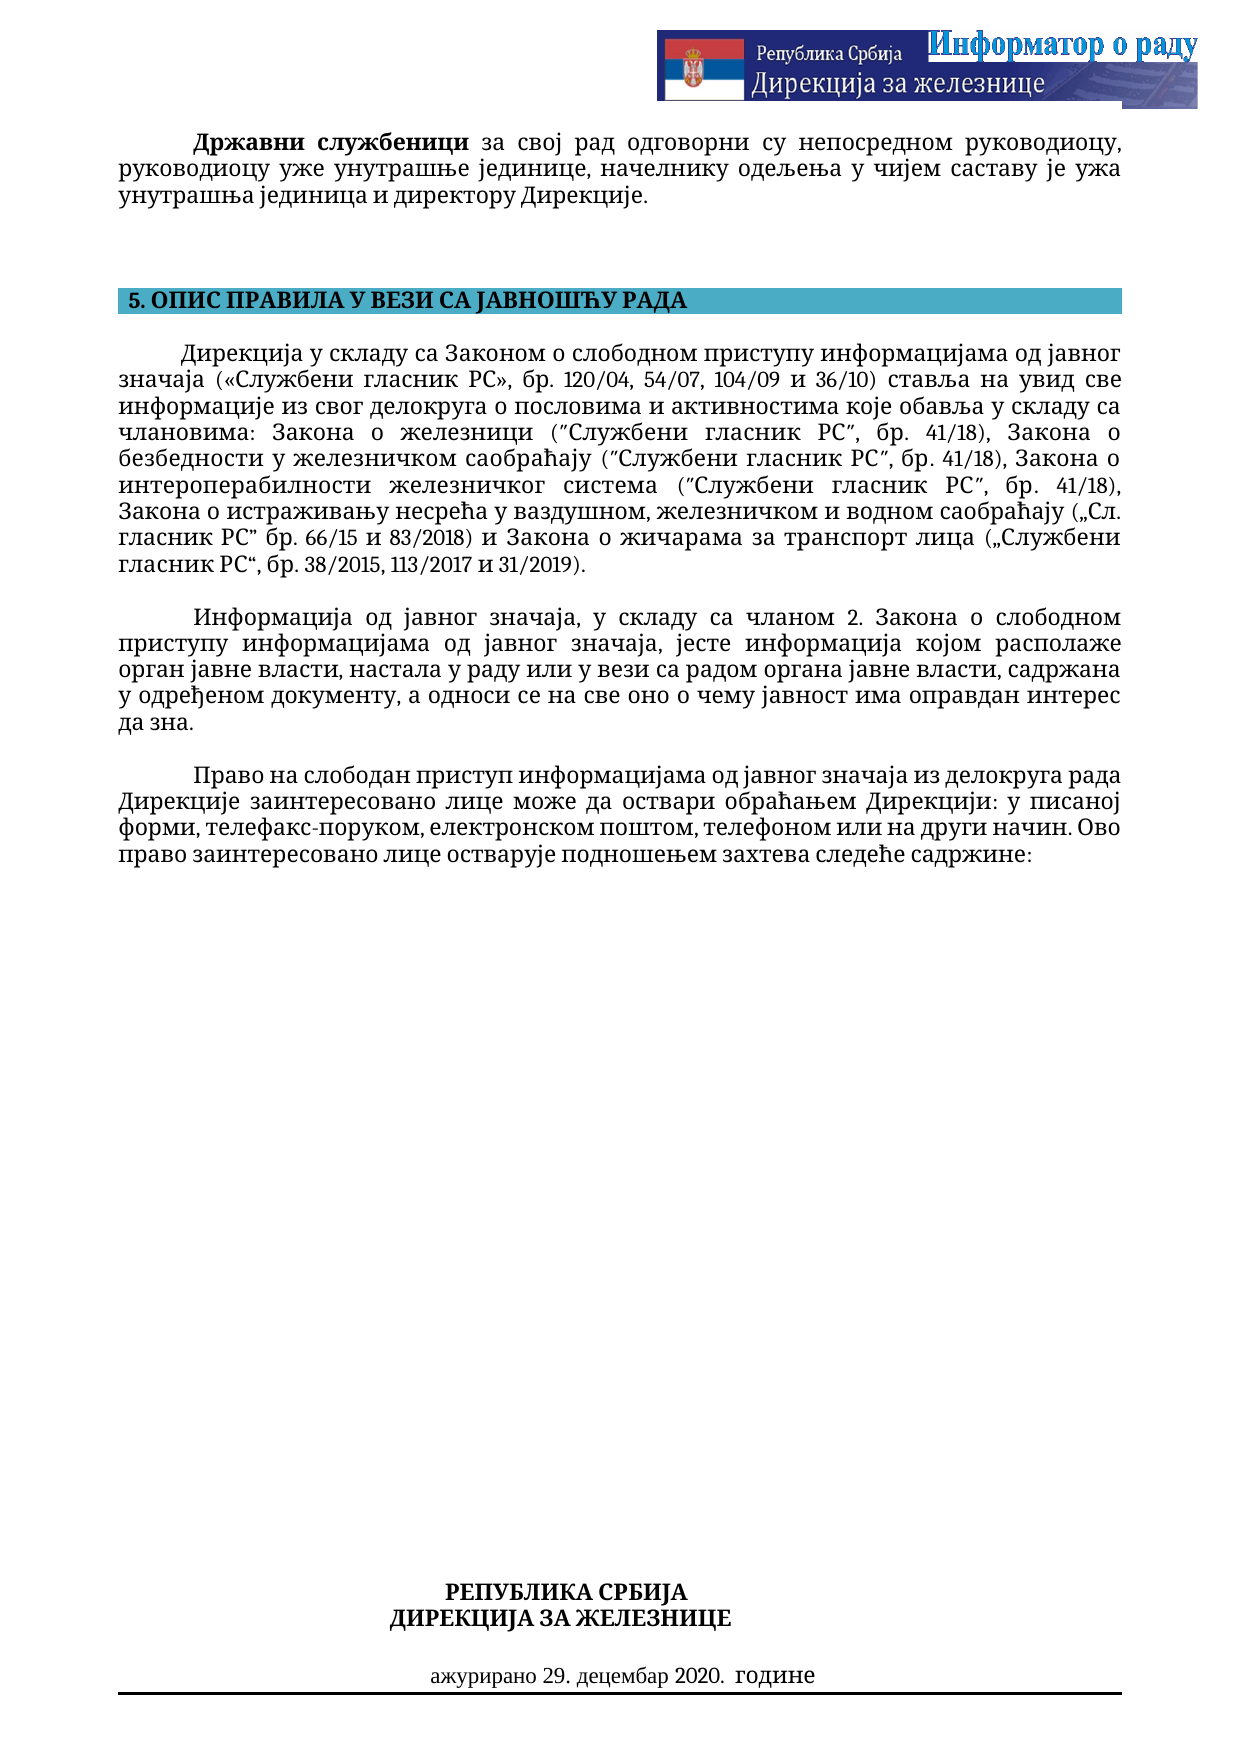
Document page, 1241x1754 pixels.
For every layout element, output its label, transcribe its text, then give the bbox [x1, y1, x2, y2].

picture [937, 30, 943, 44]
picture [657, 30, 1198, 109]
subtitle 5. опис правила у вези са јавношћу рада [118, 288, 1122, 314]
text Информација од јавног значаја, у складу са чланом 2. Закона о слободном приступу информацијама од јавног значаја, јесте информација којом располаже орган јавне власти, настала у раду или у вези са радом органа јавне власти, садржана у одређеном документу, а односи се на све оно о чему јавност има оправдан интерес да зна. [118, 604, 1122, 736]
text ДИРЕКЦИЈА ЗА ЖЕЛЕЗНИЦЕ [118, 1606, 1122, 1632]
text РЕПУБЛИКА СРБИЈА [118, 1579, 1122, 1606]
text Право на слободан приступ информацијама од јавног значаја из делокруга рада Дирекције заинтересовано лице може да оствари обраћањем Дирекцији: у писаној форми, телефакс-поруком, електронском поштом, телефоном или на други начин. Ово право заинтересовано лице остварује подношењем захтева следеће садржине: [118, 762, 1122, 868]
text Дирекција у складу са Законом о слободном приступу информацијама од јавног значаја («Службени гласник РС», бр. 120/04, 54/07, 104/09 и 36/10) ставља на увид све информације из свог делокруга о пословима и активностима које обавља у складу са члановима: Закона о железници (″Службени гласник РС″, бр. 41/18), Закона о безбедности у железничком саобраћају (″Службени гласник РС″, бр. 41/18), Закона о интероперабилности железничког система (″Службени гласник РС″, бр. 41/18), Закона о истраживању несрећа у ваздушном, железничком и водном саобраћају („Сл. гласник РС” бр. 66/15 и 83/2018) и Закона о жичарама за транспорт лица („Службени гласник РС“, бр. 38/2015, 113/2017 и 31/2019). [118, 341, 1122, 578]
text Државни службеници за свој рад одговорни су непосредном руководиоцу, руководиоцу уже унутрашње јединице, начелнику одељења у чијем саставу је ужа унутрашња јединица и директору Дирекције. [118, 130, 1122, 209]
